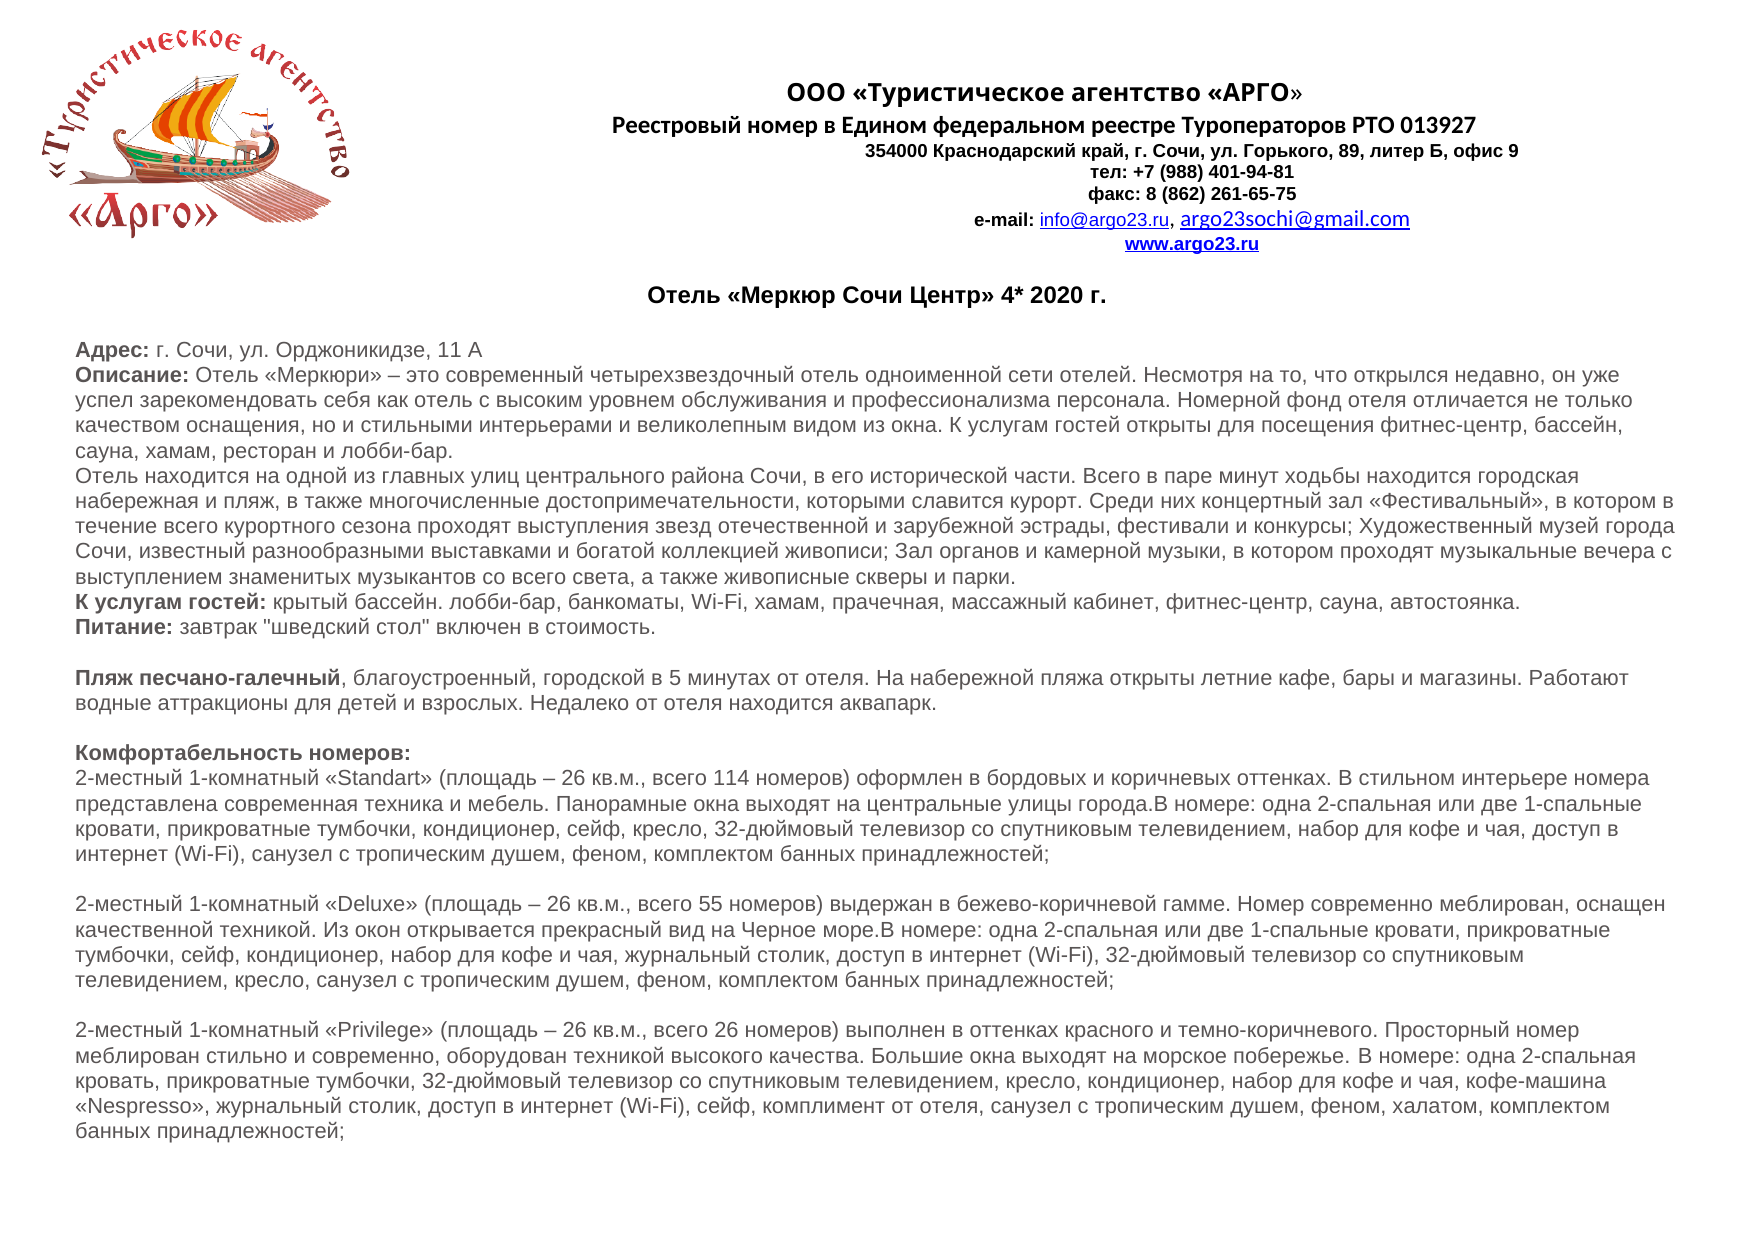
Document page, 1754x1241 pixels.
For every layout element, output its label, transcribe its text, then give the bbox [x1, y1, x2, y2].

text 2-местный 1-комнатный «Standart» (площадь – 26 кв.м., всего 114 номеров) оформлен в бордовых и коричневых оттенках. В стильном интерьере номера представлена современная техника и мебель. Панорамные окна выходят на центральные улицы города.В номере: одна 2-спальная или две 1-спальные кровати, прикроватные тумбочки, кондиционер, сейф, кресло, 32-дюймовый телевизор со спутниковым телевидением, набор для кофе и чая, доступ в интернет (Wi-Fi), санузел с тропическим душем, феном, комплектом банных принадлежностей; [75, 765, 1679, 866]
text тел: +7 (988) 401-94-81 [391, 161, 1679, 183]
text Комфортабельность номеров: [75, 740, 1679, 765]
table_header [0, 28, 391, 239]
text www.argo23.ru [370, 232, 1679, 254]
text ООО «Туристическое агентство «АРГО» [391, 75, 1679, 109]
text 2-местный 1-комнатный «Privilege» (площадь – 26 кв.м., всего 26 номеров) выполнен в оттенках красного и темно-коричневого. Просторный номер меблирован стильно и современно, оборудован техникой высокого качества. Большие окна выходят на морское побережье. В номере: одна 2-спальная кровать, прикроватные тумбочки, 32-дюймовый телевизор со спутниковым телевидением, кресло, кондиционер, набор для кофе и чая, кофе-машина «Nespresso», журнальный столик, доступ в интернет (Wi-Fi), сейф, комплимент от отеля, санузел с тропическим душем, феном, халатом, комплектом банных принадлежностей; [75, 1017, 1679, 1143]
text Отель находится на одной из главных улиц центрального района Сочи, в его исторической части. Всего в паре минут ходьбы находится городская набережная и пляж, в также многочисленные достопримечательности, которыми славится курорт. Среди них концертный зал «Фестивальный», в котором в течение всего курортного сезона проходят выступления звезд отечественной и зарубежной эстрады, фестивали и конкурсы; Художественный музей города Сочи, известный разнообразными выставками и богатой коллекцией живописи; Зал органов и камерной музыки, в котором проходят музыкальные вечера с выступлением знаменитых музыкантов со всего света, а также живописные скверы и парки. [75, 463, 1679, 589]
text 354000 Краснодарский край, г. Сочи, ул. Горького, 89, литер Б, офис 9 [391, 139, 1679, 161]
text Пляж песчано-галечный, благоустроенный, городской в 5 минутах от отеля. На набережной пляжа открыты летние кафе, бары и магазины. Работают водные аттракционы для детей и взрослых. Недалеко от отеля находится аквапарк. [75, 664, 1679, 715]
text Питание: завтрак "шведский стол" включен в стоимость. [75, 614, 1679, 639]
text Описание: Отель «Меркюри» – это современный четырехзвездочный отель одноименной сети отелей. Несмотря на то, что открылся недавно, он уже успел зарекомендовать себя как отель с высоким уровнем обслуживания и профессионализма персонала. Номерной фонд отеля отличается не только качеством оснащения, но и стильными интерьерами и великолепным видом из окна. К услугам гостей открыты для посещения фитнес-центр, бассейн, сауна, хамам, ресторан и лобби-бар. [75, 362, 1679, 463]
text Отель «Меркюр Сочи Центр» 4* 2020 г. [75, 281, 1679, 309]
text 2-местный 1-комнатный «Deluxe» (площадь – 26 кв.м., всего 55 номеров) выдержан в бежево-коричневой гамме. Номер современно меблирован, оснащен качественной техникой. Из окон открывается прекрасный вид на Черное море.В номере: одна 2-спальная или две 1-спальные кровати, прикроватные тумбочки, сейф, кондиционер, набор для кофе и чая, журнальный столик, доступ в интернет (Wi-Fi), 32-дюймовый телевизор со спутниковым телевидением, кресло, санузел с тропическим душем, феном, комплектом банных принадлежностей; [75, 891, 1679, 992]
text Адрес: г. Сочи, ул. Орджоникидзе, 11 А [75, 337, 1679, 362]
text Реестровый номер в Едином федеральном реестре Туроператоров РТО 013927 [391, 109, 1679, 139]
text К услугам гостей: крытый бассейн. лобби-бар, банкоматы, Wi-Fi, хамам, прачечная, массажный кабинет, фитнес-центр, сауна, автостоянка. [75, 589, 1679, 614]
text факс: 8 (862) 261-65-75 [391, 183, 1679, 204]
text e-mail: info@argo23.ru, argo23sochi@gmail.com [391, 204, 1679, 232]
